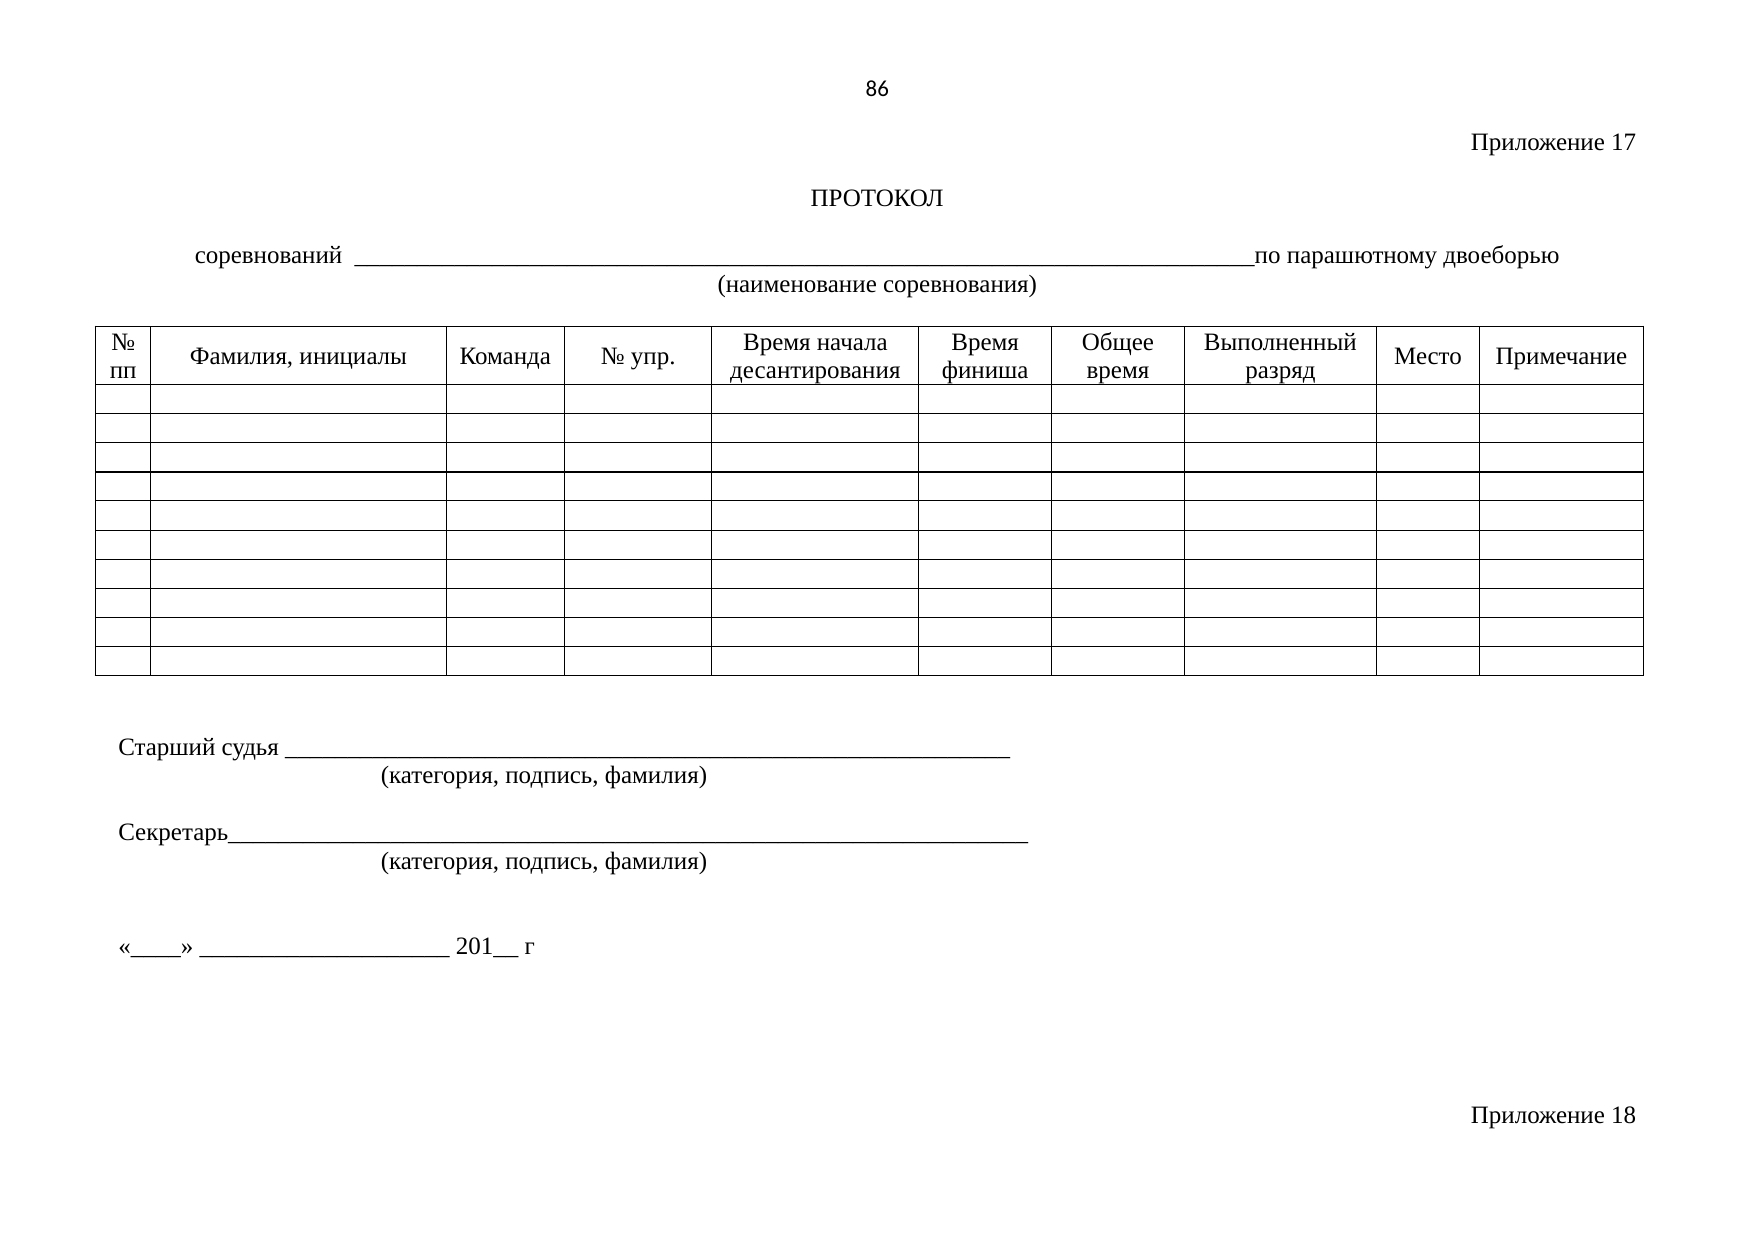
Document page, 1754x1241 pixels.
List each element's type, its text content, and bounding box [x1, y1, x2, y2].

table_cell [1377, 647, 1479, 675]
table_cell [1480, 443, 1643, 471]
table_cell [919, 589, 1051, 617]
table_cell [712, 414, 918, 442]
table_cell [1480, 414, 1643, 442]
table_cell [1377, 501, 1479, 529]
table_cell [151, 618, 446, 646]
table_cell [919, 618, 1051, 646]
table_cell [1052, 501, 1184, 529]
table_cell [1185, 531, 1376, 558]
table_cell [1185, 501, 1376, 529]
text Приложение 17 [118, 127, 1636, 155]
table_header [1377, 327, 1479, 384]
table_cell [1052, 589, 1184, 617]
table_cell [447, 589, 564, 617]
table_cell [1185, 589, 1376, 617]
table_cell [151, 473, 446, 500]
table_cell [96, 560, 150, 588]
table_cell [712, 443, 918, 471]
text (категория, подпись, фамилия) [362, 761, 1636, 789]
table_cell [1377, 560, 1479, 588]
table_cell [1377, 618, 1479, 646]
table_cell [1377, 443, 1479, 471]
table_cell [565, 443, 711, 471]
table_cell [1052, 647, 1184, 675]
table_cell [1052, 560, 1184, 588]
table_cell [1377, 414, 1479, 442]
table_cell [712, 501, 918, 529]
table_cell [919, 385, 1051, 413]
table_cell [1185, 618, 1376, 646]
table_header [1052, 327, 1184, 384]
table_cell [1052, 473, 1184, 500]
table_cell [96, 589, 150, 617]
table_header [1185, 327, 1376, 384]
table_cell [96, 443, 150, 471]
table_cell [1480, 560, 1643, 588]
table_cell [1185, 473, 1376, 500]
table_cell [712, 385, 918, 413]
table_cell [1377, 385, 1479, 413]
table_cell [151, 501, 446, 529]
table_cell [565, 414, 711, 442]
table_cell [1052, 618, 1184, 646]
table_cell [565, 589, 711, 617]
text (наименование соревнования) [118, 269, 1636, 298]
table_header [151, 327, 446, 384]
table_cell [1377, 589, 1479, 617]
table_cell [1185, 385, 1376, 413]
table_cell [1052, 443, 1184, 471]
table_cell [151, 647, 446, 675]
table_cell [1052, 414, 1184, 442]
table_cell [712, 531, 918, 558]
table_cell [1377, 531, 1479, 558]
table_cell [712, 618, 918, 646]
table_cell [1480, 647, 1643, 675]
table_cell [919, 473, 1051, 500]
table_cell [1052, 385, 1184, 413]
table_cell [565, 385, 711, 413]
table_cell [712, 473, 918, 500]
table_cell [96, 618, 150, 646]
text (категория, подпись, фамилия) [118, 846, 1636, 875]
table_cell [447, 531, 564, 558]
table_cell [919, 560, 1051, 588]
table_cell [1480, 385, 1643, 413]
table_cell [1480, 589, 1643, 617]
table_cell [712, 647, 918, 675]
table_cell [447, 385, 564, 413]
text соревнований ________________________________________________________________________по парашютному двоеборью [118, 240, 1636, 269]
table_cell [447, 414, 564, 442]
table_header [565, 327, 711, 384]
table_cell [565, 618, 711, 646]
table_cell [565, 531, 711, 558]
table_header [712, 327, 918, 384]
text Приложение 18 [118, 1100, 1636, 1128]
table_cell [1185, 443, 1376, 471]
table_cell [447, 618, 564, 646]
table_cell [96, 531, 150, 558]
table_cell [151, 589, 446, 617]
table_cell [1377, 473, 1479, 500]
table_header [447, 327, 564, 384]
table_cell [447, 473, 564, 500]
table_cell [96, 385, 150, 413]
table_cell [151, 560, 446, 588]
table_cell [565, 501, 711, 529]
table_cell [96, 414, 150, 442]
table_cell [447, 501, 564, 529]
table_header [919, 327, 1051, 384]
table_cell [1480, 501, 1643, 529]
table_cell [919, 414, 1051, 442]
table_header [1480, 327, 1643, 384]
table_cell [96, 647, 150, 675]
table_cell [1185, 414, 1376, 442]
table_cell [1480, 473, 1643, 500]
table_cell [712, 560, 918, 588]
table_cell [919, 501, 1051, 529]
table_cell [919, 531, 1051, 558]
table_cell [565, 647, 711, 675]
text «____» ____________________ 201__ г [118, 931, 1636, 960]
text Старший судья __________________________________________________________ [118, 732, 1636, 761]
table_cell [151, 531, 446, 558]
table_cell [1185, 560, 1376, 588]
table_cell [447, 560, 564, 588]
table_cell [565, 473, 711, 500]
text ПРОТОКОЛ [118, 183, 1636, 212]
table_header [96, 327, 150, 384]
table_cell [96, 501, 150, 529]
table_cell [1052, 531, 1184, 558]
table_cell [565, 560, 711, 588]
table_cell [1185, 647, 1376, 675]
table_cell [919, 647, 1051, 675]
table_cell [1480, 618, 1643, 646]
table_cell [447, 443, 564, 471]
text Секретарь________________________________________________________________ [118, 817, 1636, 846]
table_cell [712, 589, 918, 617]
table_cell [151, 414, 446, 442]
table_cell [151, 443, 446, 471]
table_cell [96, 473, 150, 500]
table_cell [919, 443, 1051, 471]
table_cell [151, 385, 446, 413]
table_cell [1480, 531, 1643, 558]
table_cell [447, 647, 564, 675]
